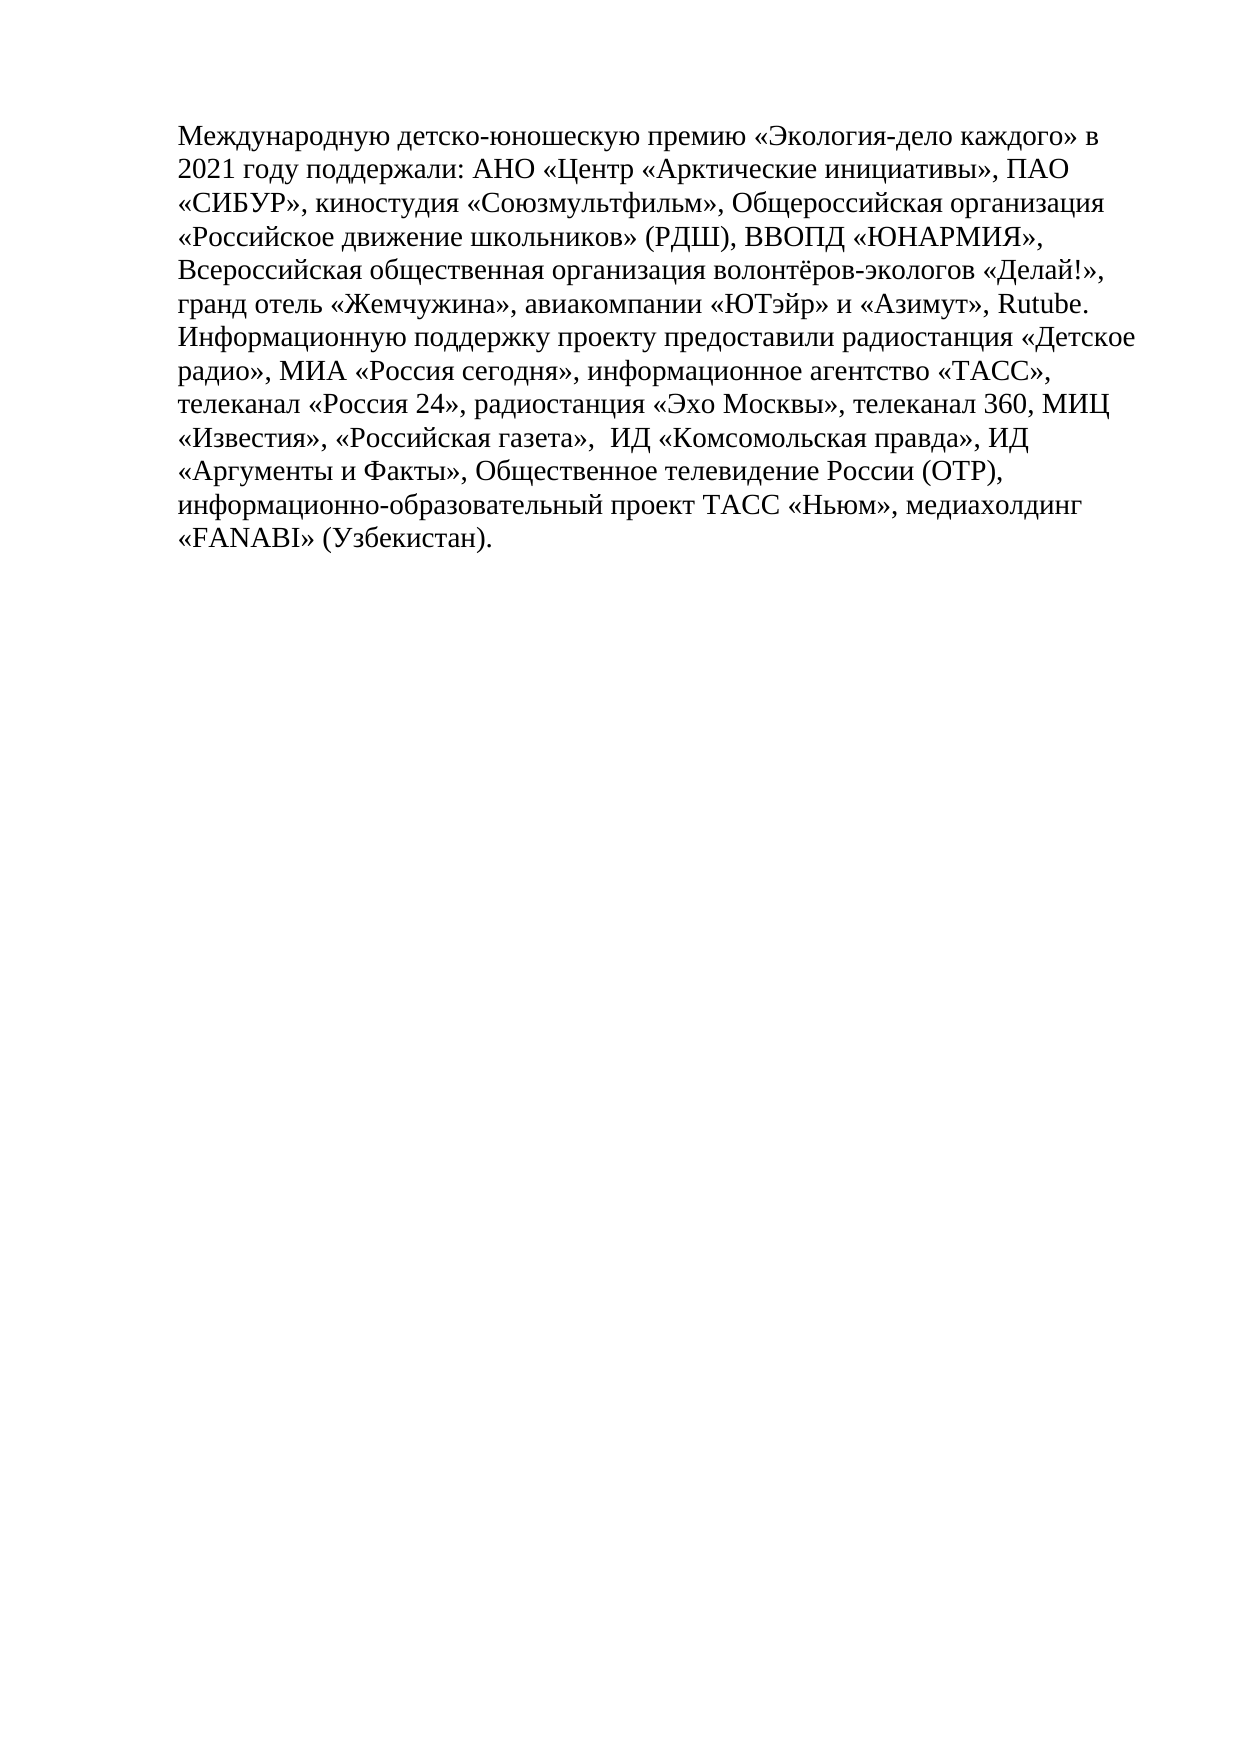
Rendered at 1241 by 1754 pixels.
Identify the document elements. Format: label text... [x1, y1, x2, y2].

text Информационную поддержку проекту предоставили радиостанция «Детское радио», МИА «Россия сегодня», информационное агентство «ТАСС», телеканал «Россия 24», радиостанция «Эхо Москвы», телеканал 360, МИЦ «Известия», «Российская газета», ИД «Комсомольская правда», ИД «Аргументы и Факты», Общественное телевидение России (ОТР), информационно-образовательный проект ТАСС «Ньюм», медиахолдинг «FANABI» (Узбекистан). [177, 319, 1152, 554]
text Международную детско-юношескую премию «Экология-дело каждого» в 2021 году поддержали: АНО «Центр «Арктические инициативы», ПАО «СИБУР», киностудия «Союзмультфильм», Общероссийская организация «Российское движение школьников» (РДШ), ВВОПД «ЮНАРМИЯ», Всероссийская общественная организация волонтёров-экологов «Делай!», гранд отель «Жемчужина», авиакомпании «ЮТэйр» и «Азимут», Rutube. [177, 118, 1152, 319]
